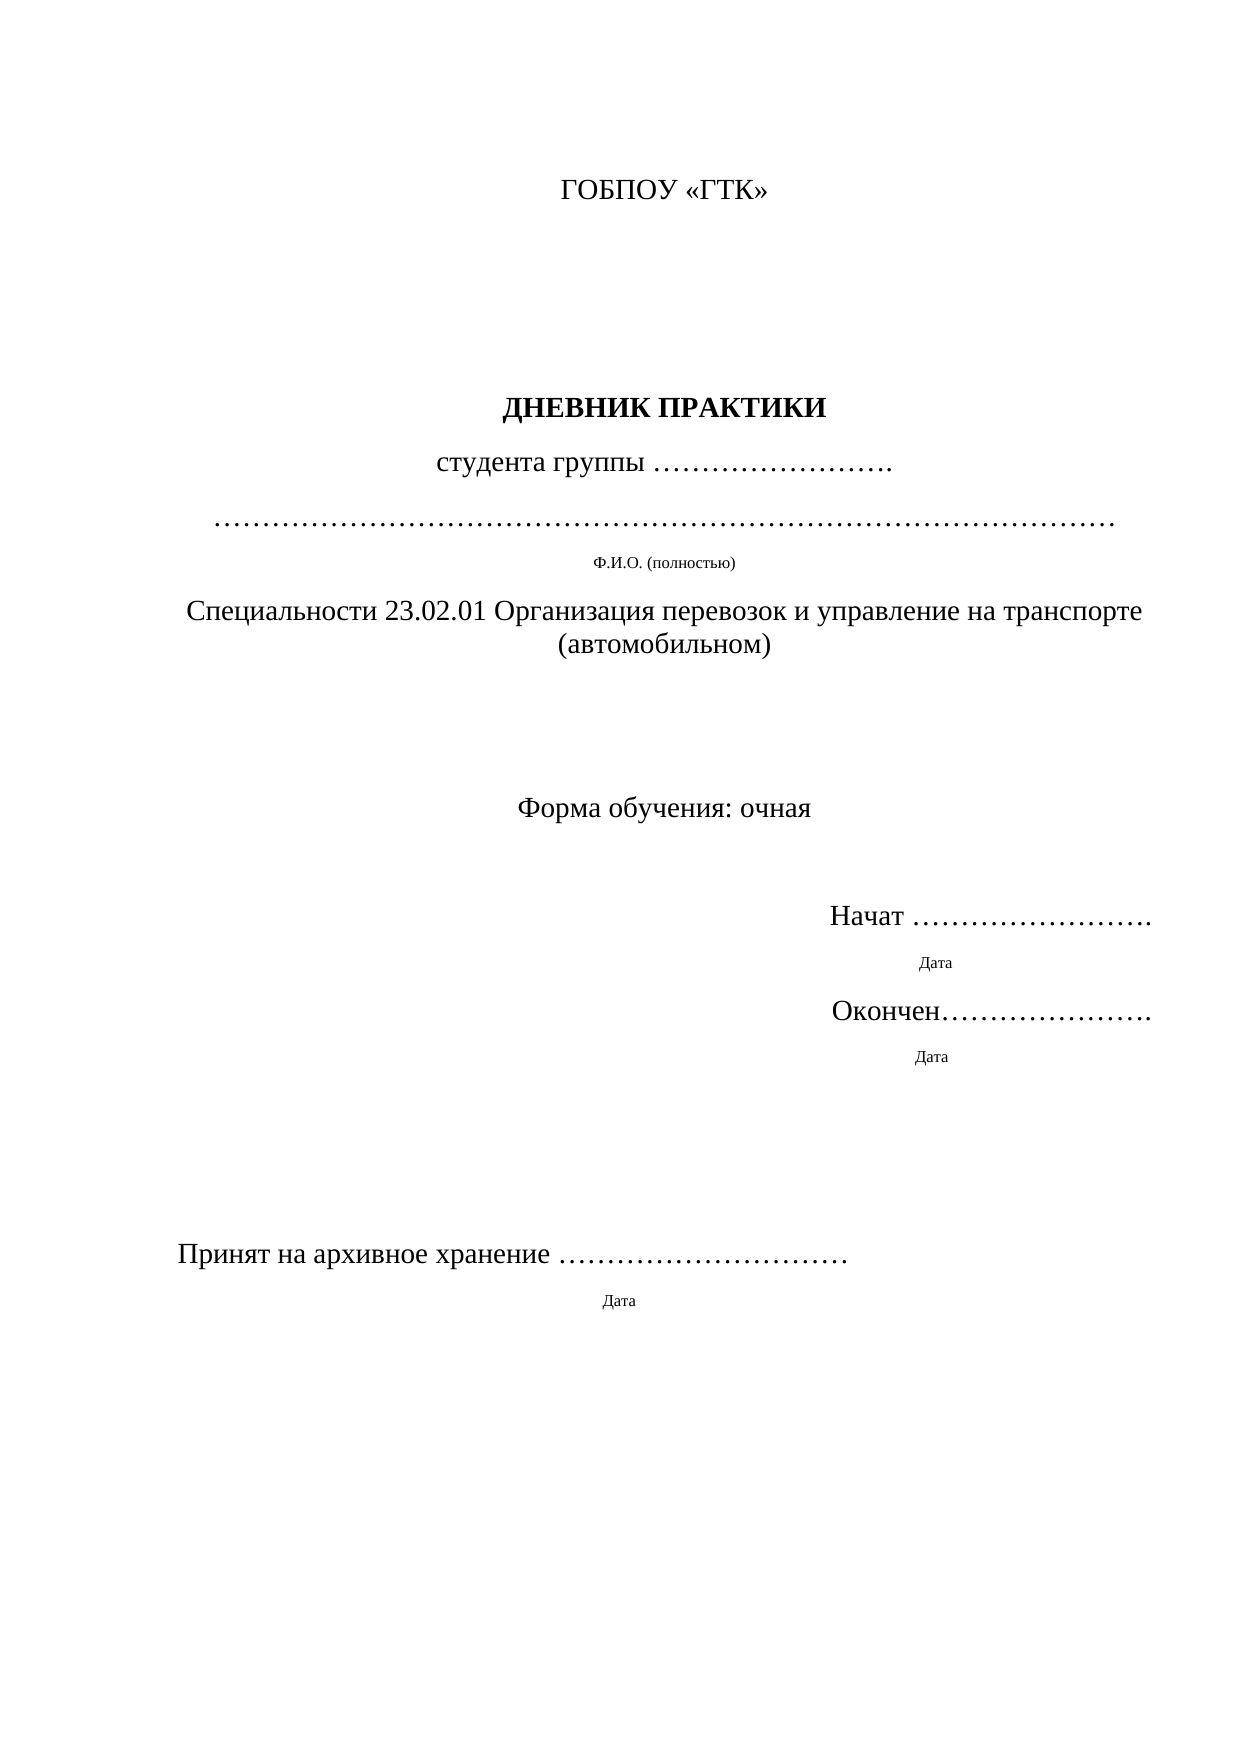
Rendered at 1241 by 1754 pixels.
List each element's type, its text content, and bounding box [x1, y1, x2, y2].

text Специальности 23.02.01 Организация перевозок и управление на транспорте (автомобильном) [177, 593, 1152, 660]
text Ф.И.О. (полностью) [177, 553, 1152, 572]
text ДНЕВНИК ПРАКТИКИ [177, 390, 1152, 423]
text Форма обучения: очная [177, 790, 1152, 823]
text Начат ……………………. [177, 898, 1152, 932]
text Принят на архивное хранение ………………………… [177, 1236, 1152, 1269]
text Дата [177, 953, 1152, 972]
text студента группы ……………………. [177, 444, 1152, 478]
text Дата [177, 1290, 1152, 1309]
text ………………………………………………………………………………… [177, 499, 1152, 532]
text Окончен…………………. [177, 993, 1152, 1026]
text Дата [177, 1047, 1152, 1066]
text ГОБПОУ «ГТК» [177, 172, 1152, 206]
